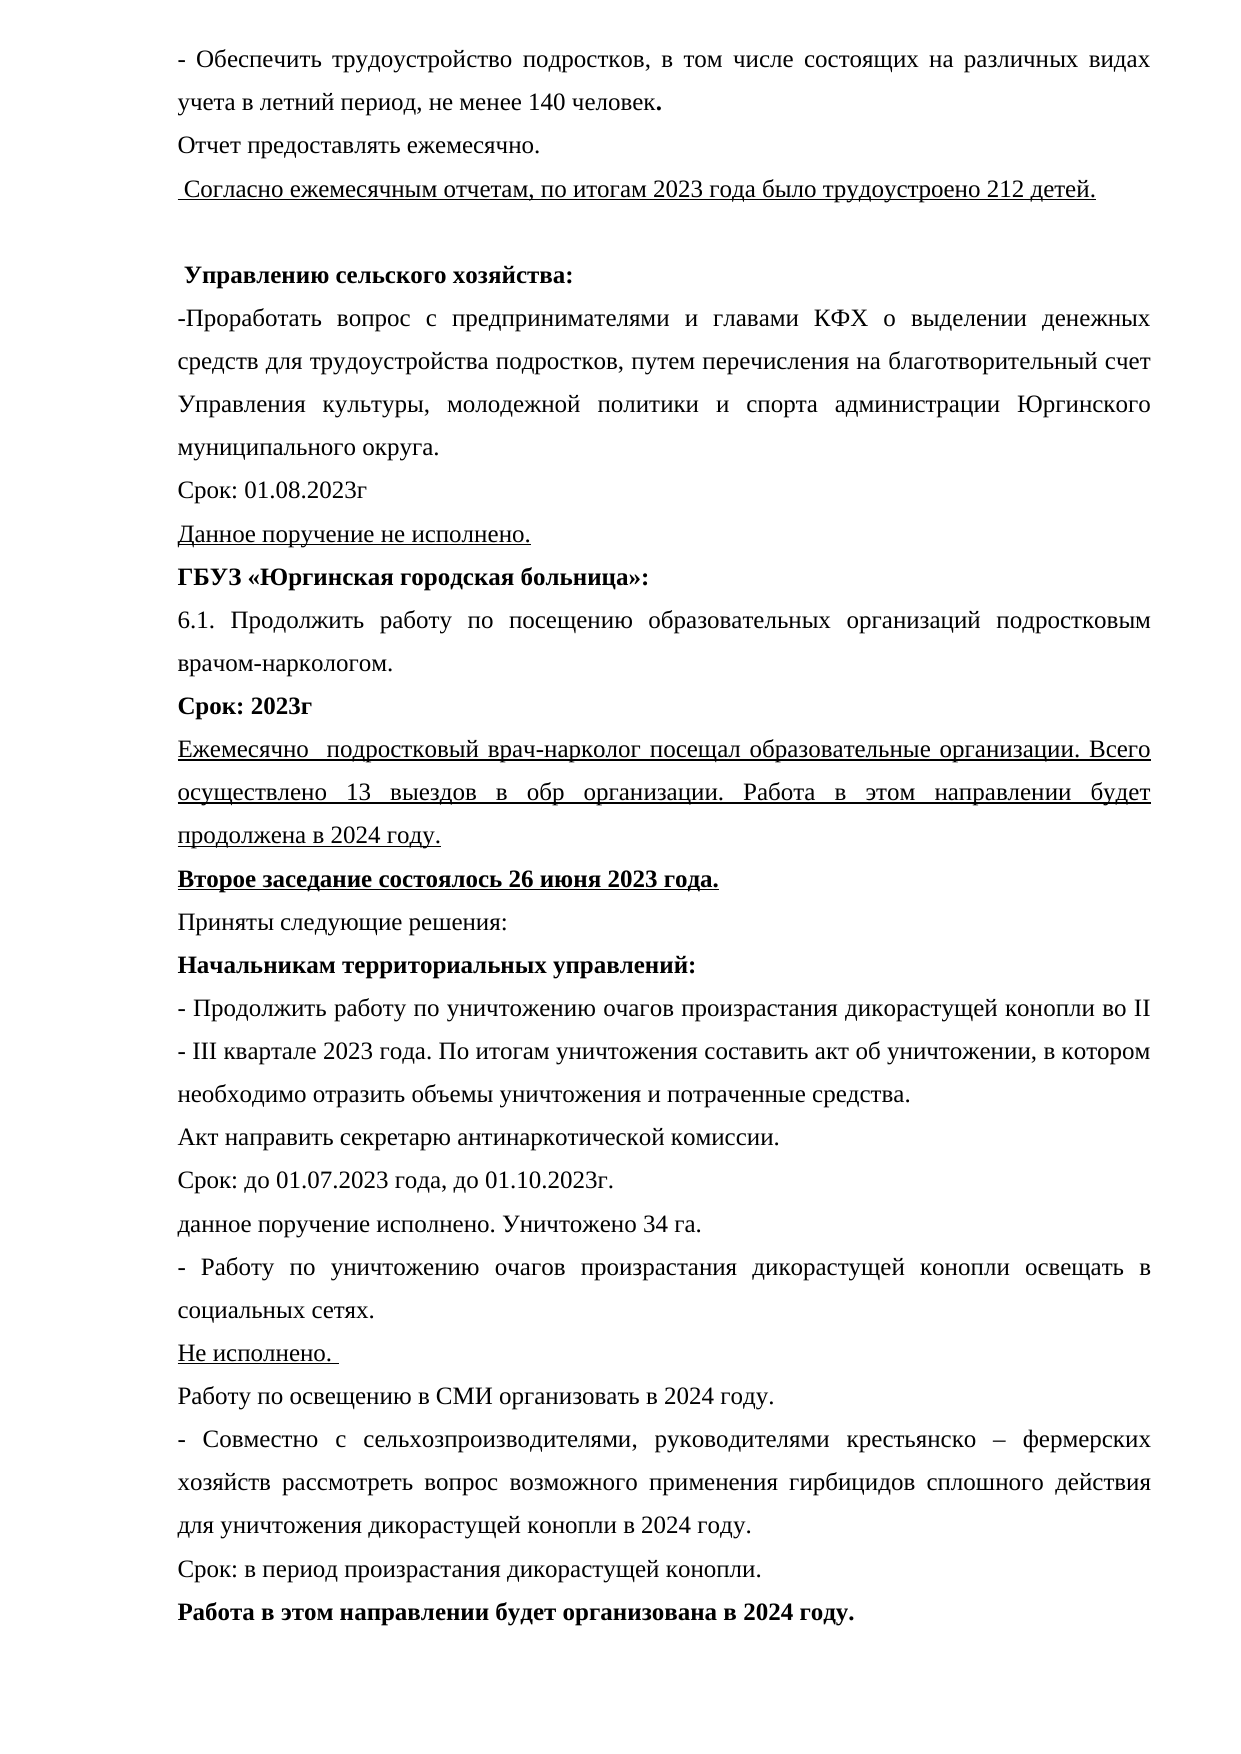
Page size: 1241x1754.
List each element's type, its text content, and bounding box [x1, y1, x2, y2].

text Согласно ежемесячным отчетам, по итогам 2023 года было трудоустроено 212 детей. [177, 174, 1152, 202]
text Работу по освещению в СМИ организовать в 2024 году. [177, 1381, 1152, 1410]
text Второе заседание состоялось 26 июня 2023 года. [177, 864, 1152, 892]
text - Продолжить работу по уничтожению очагов произрастания дикорастущей конопли во II - III квартале 2023 года. По итогам уничтожения составить акт об уничтожении, в котором необходимо отразить объемы уничтожения и потраченные средства. [177, 993, 1152, 1108]
text ГБУЗ «Юргинская городская больница»: [177, 562, 1152, 591]
text - Обеспечить трудоустройство подростков, в том числе состоящих на различных видах учета в летний период, не менее 140 человек. [177, 44, 1152, 116]
text - Работу по уничтожению очагов произрастания дикорастущей конопли освещать в социальных сетях. [177, 1252, 1152, 1324]
text Срок: 01.08.2023г [177, 476, 1152, 504]
text Срок: в период произрастания дикорастущей конопли. [177, 1554, 1152, 1582]
text Данное поручение не исполнено. [177, 519, 1152, 547]
text Акт направить секретарю антинаркотической комиссии. [177, 1122, 1152, 1151]
text Срок: до 01.07.2023 года, до 01.10.2023г. [177, 1166, 1152, 1194]
text Отчет предоставлять ежемесячно. [177, 131, 1152, 159]
text Работа в этом направлении будет организована в 2024 году. [177, 1597, 1152, 1626]
text Управлению сельского хозяйства: [177, 260, 1152, 289]
text данное поручение исполнено. Уничтожено 34 га. [177, 1209, 1152, 1237]
text Ежемесячно подростковый врач-нарколог посещал образовательные организации. Всего осуществлено 13 выездов в обр организации. Работа в этом направлении будет продолжена в 2024 году. [177, 734, 1152, 849]
text Срок: 2023г [177, 691, 1152, 720]
text - Совместно с сельхозпроизводителями, руководителями крестьянско – фермерских хозяйств рассмотреть вопрос возможного применения гирбицидов сплошного действия для уничтожения дикорастущей конопли в 2024 году. [177, 1424, 1152, 1539]
text Не исполнено. [177, 1338, 1152, 1367]
text Начальникам территориальных управлений: [177, 950, 1152, 979]
text Приняты следующие решения: [177, 907, 1152, 936]
text -Проработать вопрос с предпринимателями и главами КФХ о выделении денежных средств для трудоустройства подростков, путем перечисления на благотворительный счет Управления культуры, молодежной политики и спорта администрации Юргинского муниципального округа. [177, 303, 1152, 461]
text 6.1. Продолжить работу по посещению образовательных организаций подростковым врачом-наркологом. [177, 605, 1152, 677]
